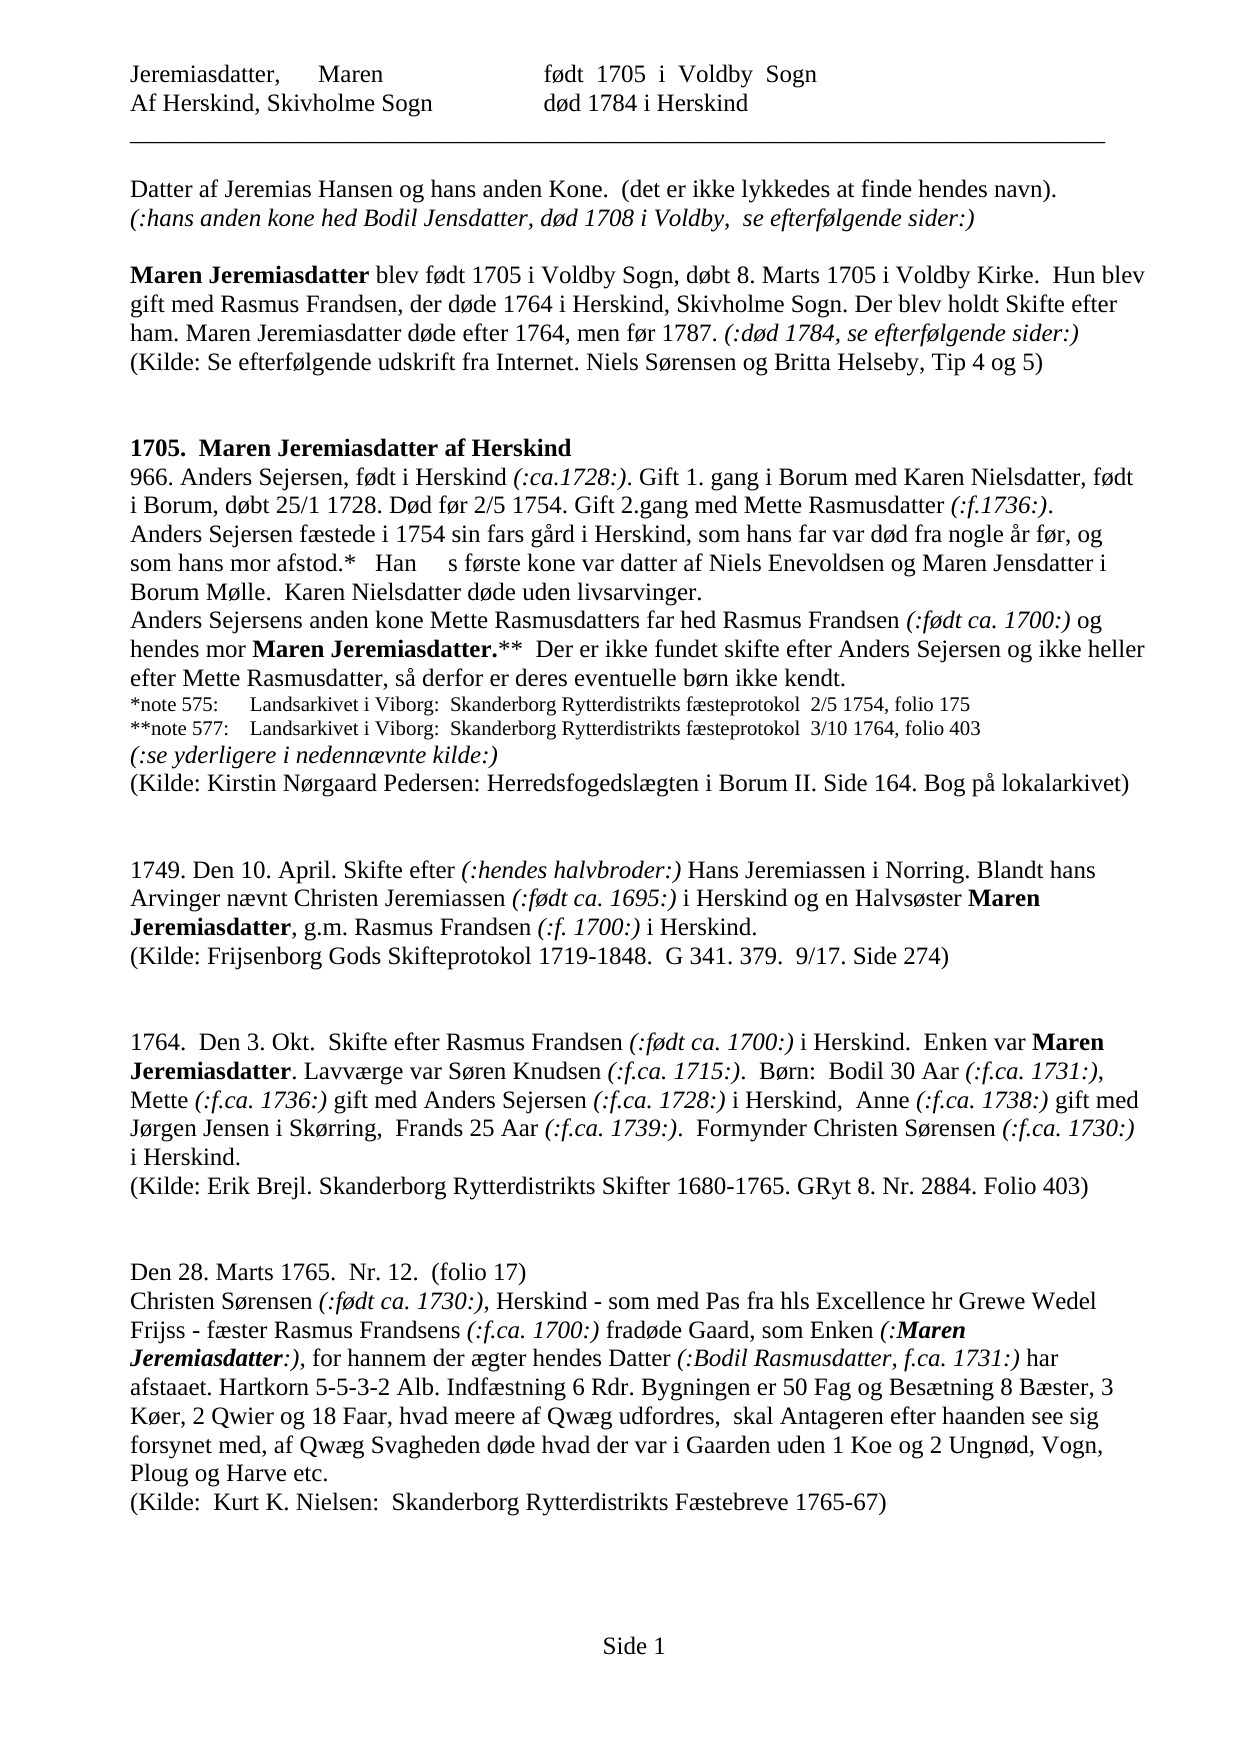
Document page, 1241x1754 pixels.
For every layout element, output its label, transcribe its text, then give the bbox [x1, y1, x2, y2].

text Af Herskind, Skivholme Sogn død 1784 i Herskind [130, 88, 1146, 117]
text Maren Jeremiasdatter blev født 1705 i Voldby Sogn, døbt 8. Marts 1705 i Voldby Kirke. Hun blev gift med Rasmus Frandsen, der døde 1764 i Herskind, Skivholme Sogn. Der blev holdt Skifte efter ham. Maren Jeremiasdatter døde efter 1764, men før 1787. (:død 1784, se efterfølgende sider:) [130, 260, 1146, 347]
text (Kilde: Erik Brejl. Skanderborg Rytterdistrikts Skifter 1680-1765. GRyt 8. Nr. 2884. Folio 403) [130, 1171, 1146, 1200]
text *note 575: Landsarkivet i Viborg: Skanderborg Rytterdistrikts fæsteprotokol 2/5 1754, folio 175 [130, 692, 1146, 716]
text (Kilde: Kirstin Nørgaard Pedersen: Herredsfogedslægten i Borum II. Side 164. Bog på lokalarkivet) [130, 768, 1146, 797]
text **note 577: Landsarkivet i Viborg: Skanderborg Rytterdistrikts fæsteprotokol 3/10 1764, folio 403 [130, 716, 1146, 740]
text 966. Anders Sejersen, født i Herskind (:ca.1728:). Gift 1. gang i Borum med Karen Nielsdatter, født i Borum, døbt 25/1 1728. Død før 2/5 1754. Gift 2.gang med Mette Rasmusdatter (:f.1736:). [130, 462, 1146, 519]
text Datter af Jeremias Hansen og hans anden Kone. (det er ikke lykkedes at finde hendes navn). [130, 174, 1146, 203]
text 1705. Maren Jeremiasdatter af Herskind [130, 433, 1146, 462]
text (Kilde: Se efterfølgende udskrift fra Internet. Niels Sørensen og Britta Helseby, Tip 4 og 5) [130, 347, 1146, 375]
text 1749. Den 10. April. Skifte efter (:hendes halvbroder:) Hans Jeremiassen i Norring. Blandt hans Arvinger nævnt Christen Jeremiassen (:født ca. 1695:) i Herskind og en Halvsøster Maren Jeremiasdatter, g.m. Rasmus Frandsen (:f. 1700:) i Herskind. [130, 855, 1146, 941]
text (Kilde: Kurt K. Nielsen: Skanderborg Rytterdistrikts Fæstebreve 1765-67) [130, 1487, 1146, 1516]
text (:se yderligere i nedennævnte kilde:) [130, 740, 1146, 768]
text Anders Sejersens anden kone Mette Rasmusdatters far hed Rasmus Frandsen (:født ca. 1700:) og hendes mor Maren Jeremiasdatter.** Der er ikke fundet skifte efter Anders Sejersen og ikke heller efter Mette Rasmusdatter, så derfor er deres eventuelle børn ikke kendt. [130, 605, 1146, 692]
text 1764. Den 3. Okt. Skifte efter Rasmus Frandsen (:født ca. 1700:) i Herskind. Enken var Maren Jeremiasdatter. Lavværge var Søren Knudsen (:f.ca. 1715:). Børn: Bodil 30 Aar (:f.ca. 1731:), Mette (:f.ca. 1736:) gift med Anders Sejersen (:f.ca. 1728:) i Herskind, Anne (:f.ca. 1738:) gift med Jørgen Jensen i Skørring, Frands 25 Aar (:f.ca. 1739:). Formynder Christen Sørensen (:f.ca. 1730:) i Herskind. [130, 1027, 1146, 1171]
text Side 1 [130, 1631, 1146, 1660]
text Jeremiasdatter, Maren født 1705 i Voldby Sogn [130, 59, 1146, 88]
text Anders Sejersen fæstede i 1754 sin fars gård i Herskind, som hans far var død fra nogle år før, og som hans mor afstod.* Han s første kone var datter af Niels Enevoldsen og Maren Jensdatter i Borum Mølle. Karen Nielsdatter døde uden livsarvinger. [130, 519, 1146, 605]
text (Kilde: Frijsenborg Gods Skifteprotokol 1719-1848. G 341. 379. 9/17. Side 274) [130, 941, 1146, 970]
text Den 28. Marts 1765. Nr. 12. (folio 17) [130, 1257, 1146, 1286]
text ______________________________________________________________________________ [130, 117, 1146, 145]
text Christen Sørensen (:født ca. 1730:), Herskind - som med Pas fra hls Excellence hr Grewe Wedel Frijss - fæster Rasmus Frandsens (:f.ca. 1700:) fradøde Gaard, som Enken (:Maren Jeremiasdatter:), for hannem der ægter hendes Datter (:Bodil Rasmusdatter, f.ca. 1731:) har afstaaet. Hartkorn 5-5-3-2 Alb. Indfæstning 6 Rdr. Bygningen er 50 Fag og Besætning 8 Bæster, 3 Køer, 2 Qwier og 18 Faar, hvad meere af Qwæg udfordres, skal Antageren efter haanden see sig forsynet med, af Qwæg Svagheden døde hvad der var i Gaarden uden 1 Koe og 2 Ungnød, Vogn, Ploug og Harve etc. [130, 1286, 1146, 1487]
text (:hans anden kone hed Bodil Jensdatter, død 1708 i Voldby, se efterfølgende sider:) [130, 203, 1146, 232]
